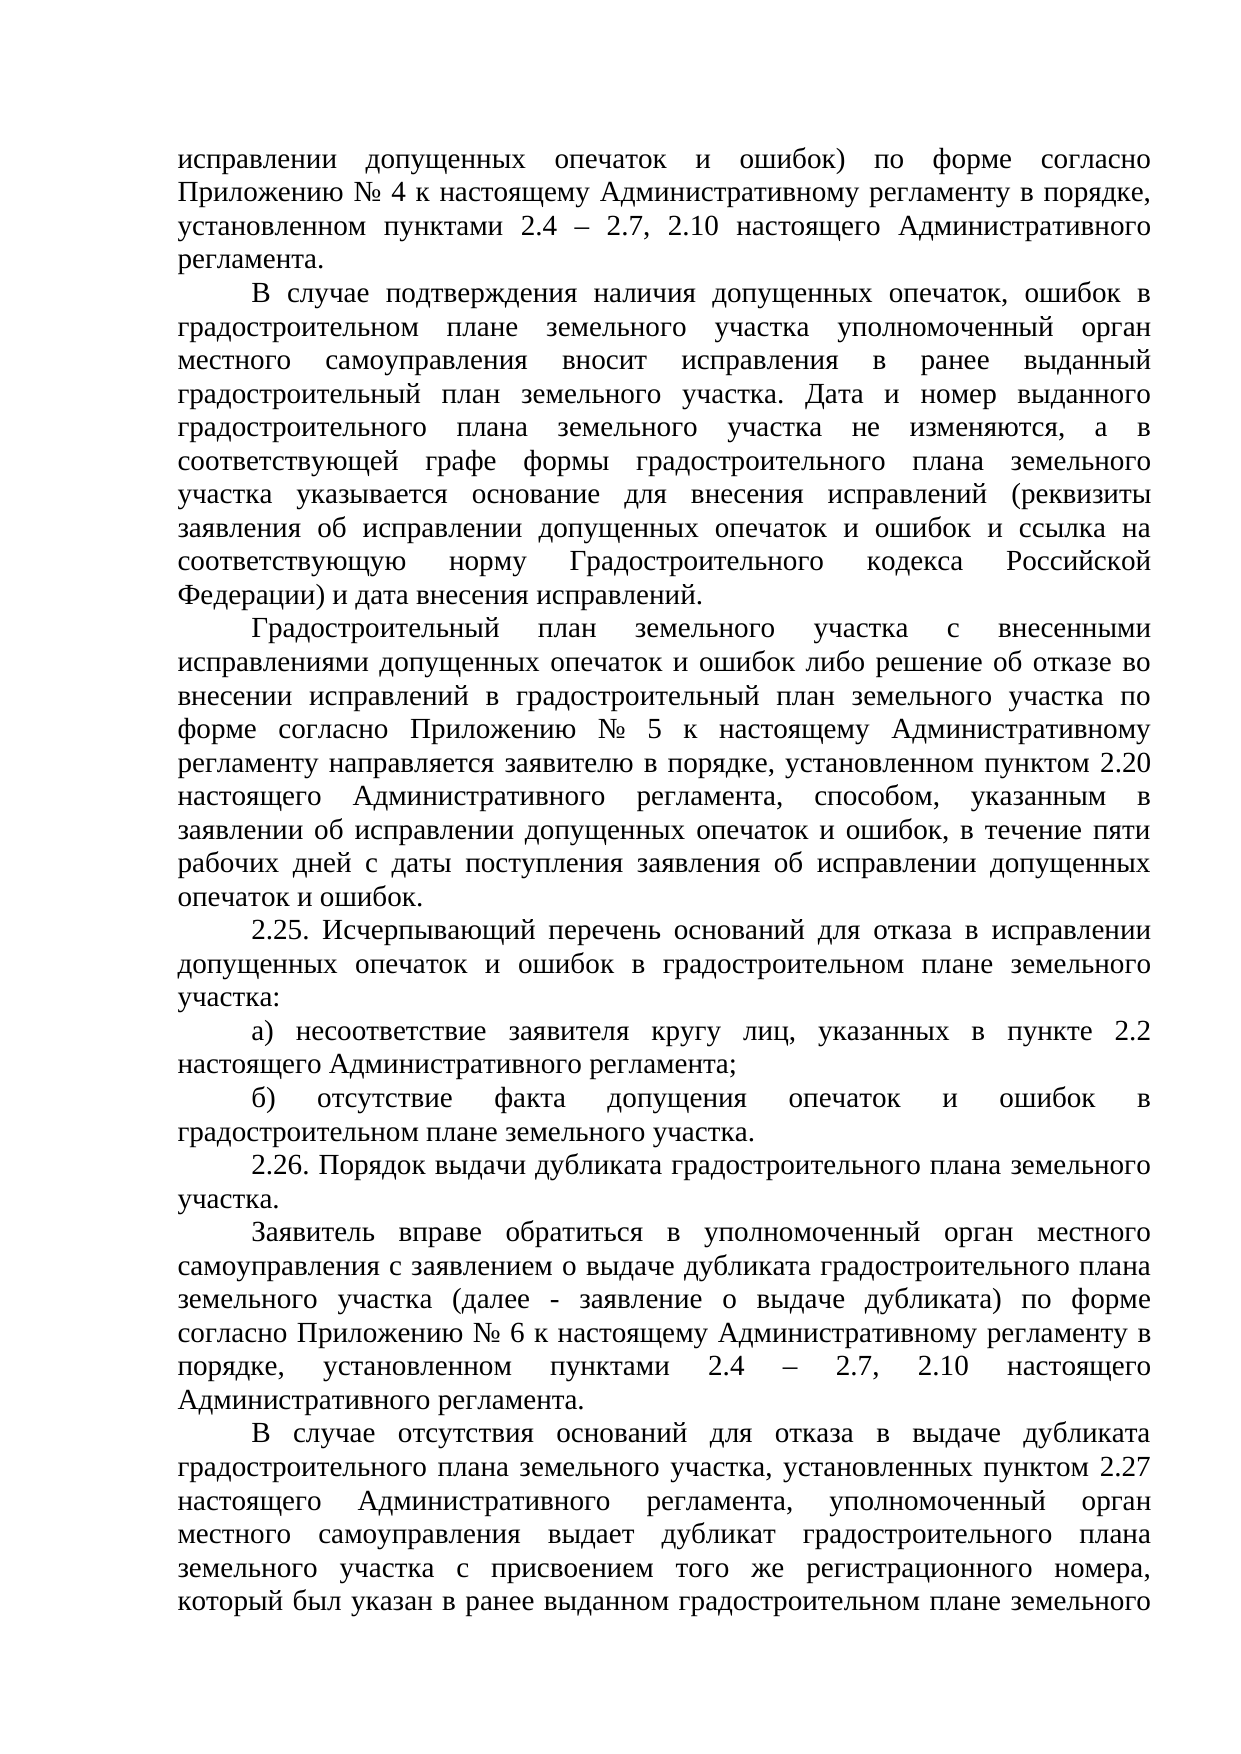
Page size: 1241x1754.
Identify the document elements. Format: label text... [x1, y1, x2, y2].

text 2.26. Порядок выдачи дубликата градостроительного плана земельного участка. [177, 1147, 1152, 1214]
text В случае подтверждения наличия допущенных опечаток, ошибок в градостроительном плане земельного участка уполномоченный орган местного самоуправления вносит исправления в ранее выданный градостроительный план земельного участка. Дата и номер выданного градостроительного плана земельного участка не изменяются, а в соответствующей графе формы градостроительного плана земельного участка указывается основание для внесения исправлений (реквизиты заявления об исправлении допущенных опечаток и ошибок и ссылка на соответствующую норму Градостроительного кодекса Российской Федерации) и дата внесения исправлений. [177, 275, 1152, 611]
text Градостроительный план земельного участка с внесенными исправлениями допущенных опечаток и ошибок либо решение об отказе во внесении исправлений в градостроительный план земельного участка по форме согласно Приложению № 5 к настоящему Административному регламенту направляется заявителю в порядке, установленном пунктом 2.20 настоящего Административного регламента, способом, указанным в заявлении об исправлении допущенных опечаток и ошибок, в течение пяти рабочих дней с даты поступления заявления об исправлении допущенных опечаток и ошибок. [177, 611, 1152, 912]
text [177, 1416, 1152, 1617]
text 2.25. Исчерпывающий перечень оснований для отказа в исправлении допущенных опечаток и ошибок в градостроительном плане земельного участка: [177, 912, 1152, 1013]
text Заявитель вправе обратиться в уполномоченный орган местного самоуправления с заявлением о выдаче дубликата градостроительного плана земельного участка (далее - заявление о выдаче дубликата) по форме согласно Приложению № 6 к настоящему Административному регламенту в порядке, установленном пунктами 2.4 – 2.7, 2.10 настоящего Административного регламента. [177, 1214, 1152, 1416]
text б) отсутствие факта допущения опечаток и ошибок в градостроительном плане земельного участка. [177, 1080, 1152, 1147]
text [177, 141, 1152, 275]
text а) несоответствие заявителя кругу лиц, указанных в пункте 2.2 настоящего Административного регламента; [177, 1013, 1152, 1080]
